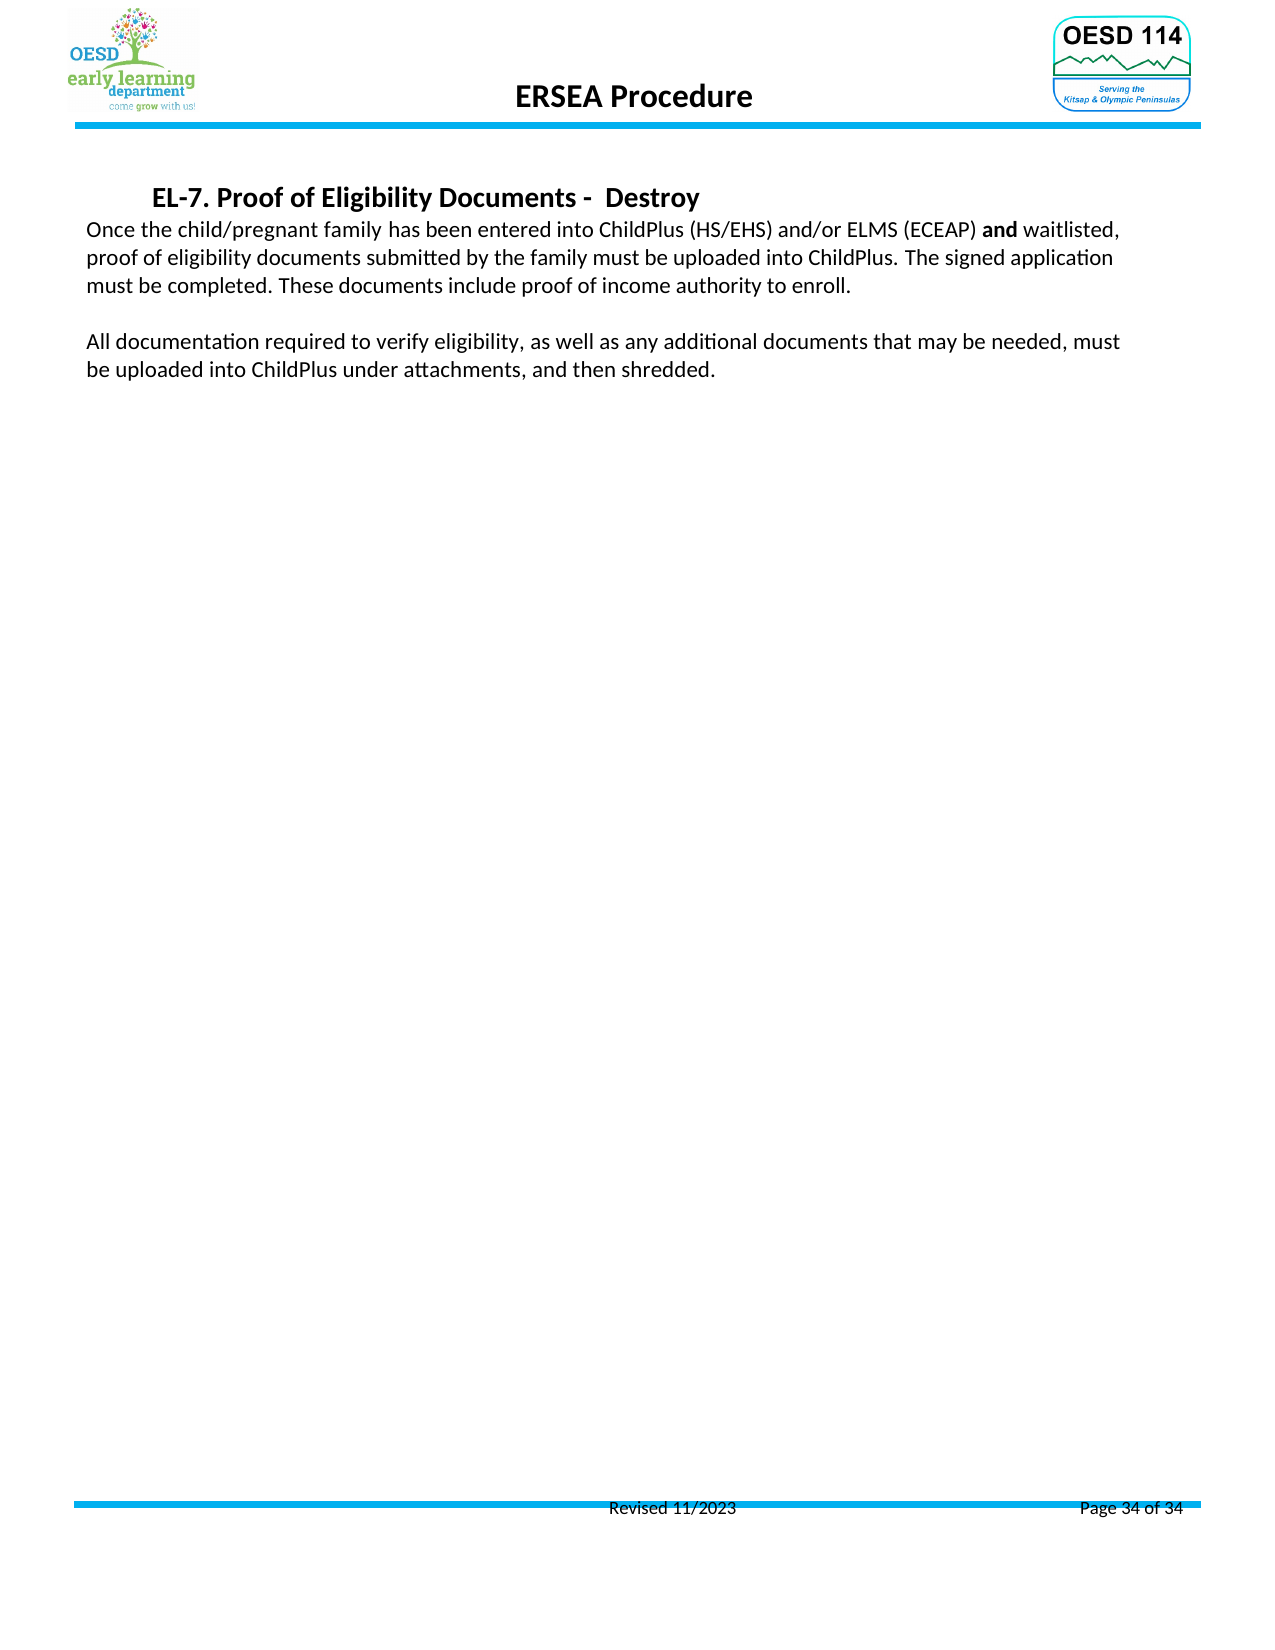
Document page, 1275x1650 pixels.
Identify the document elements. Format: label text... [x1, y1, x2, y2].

text All documentation required to verify eligibility, as well as any additional documents that may be needed, must be uploaded into ChildPlus under attachments, and then shredded. [86, 327, 1148, 383]
text EL-7. Proof of Eligibility Documents - Destroy [142, 179, 1203, 215]
picture [67, 8, 200, 112]
picture [1052, 15, 1192, 112]
text Once the child/pregnant family has been entered into ChildPlus (HS/EHS) and/or ELMS (ECEAP) and waitlisted, proof of eligibility documents submitted by the family must be uploaded into ChildPlus. The signed application must be completed. These documents include proof of income authority to enroll. [86, 215, 1148, 299]
